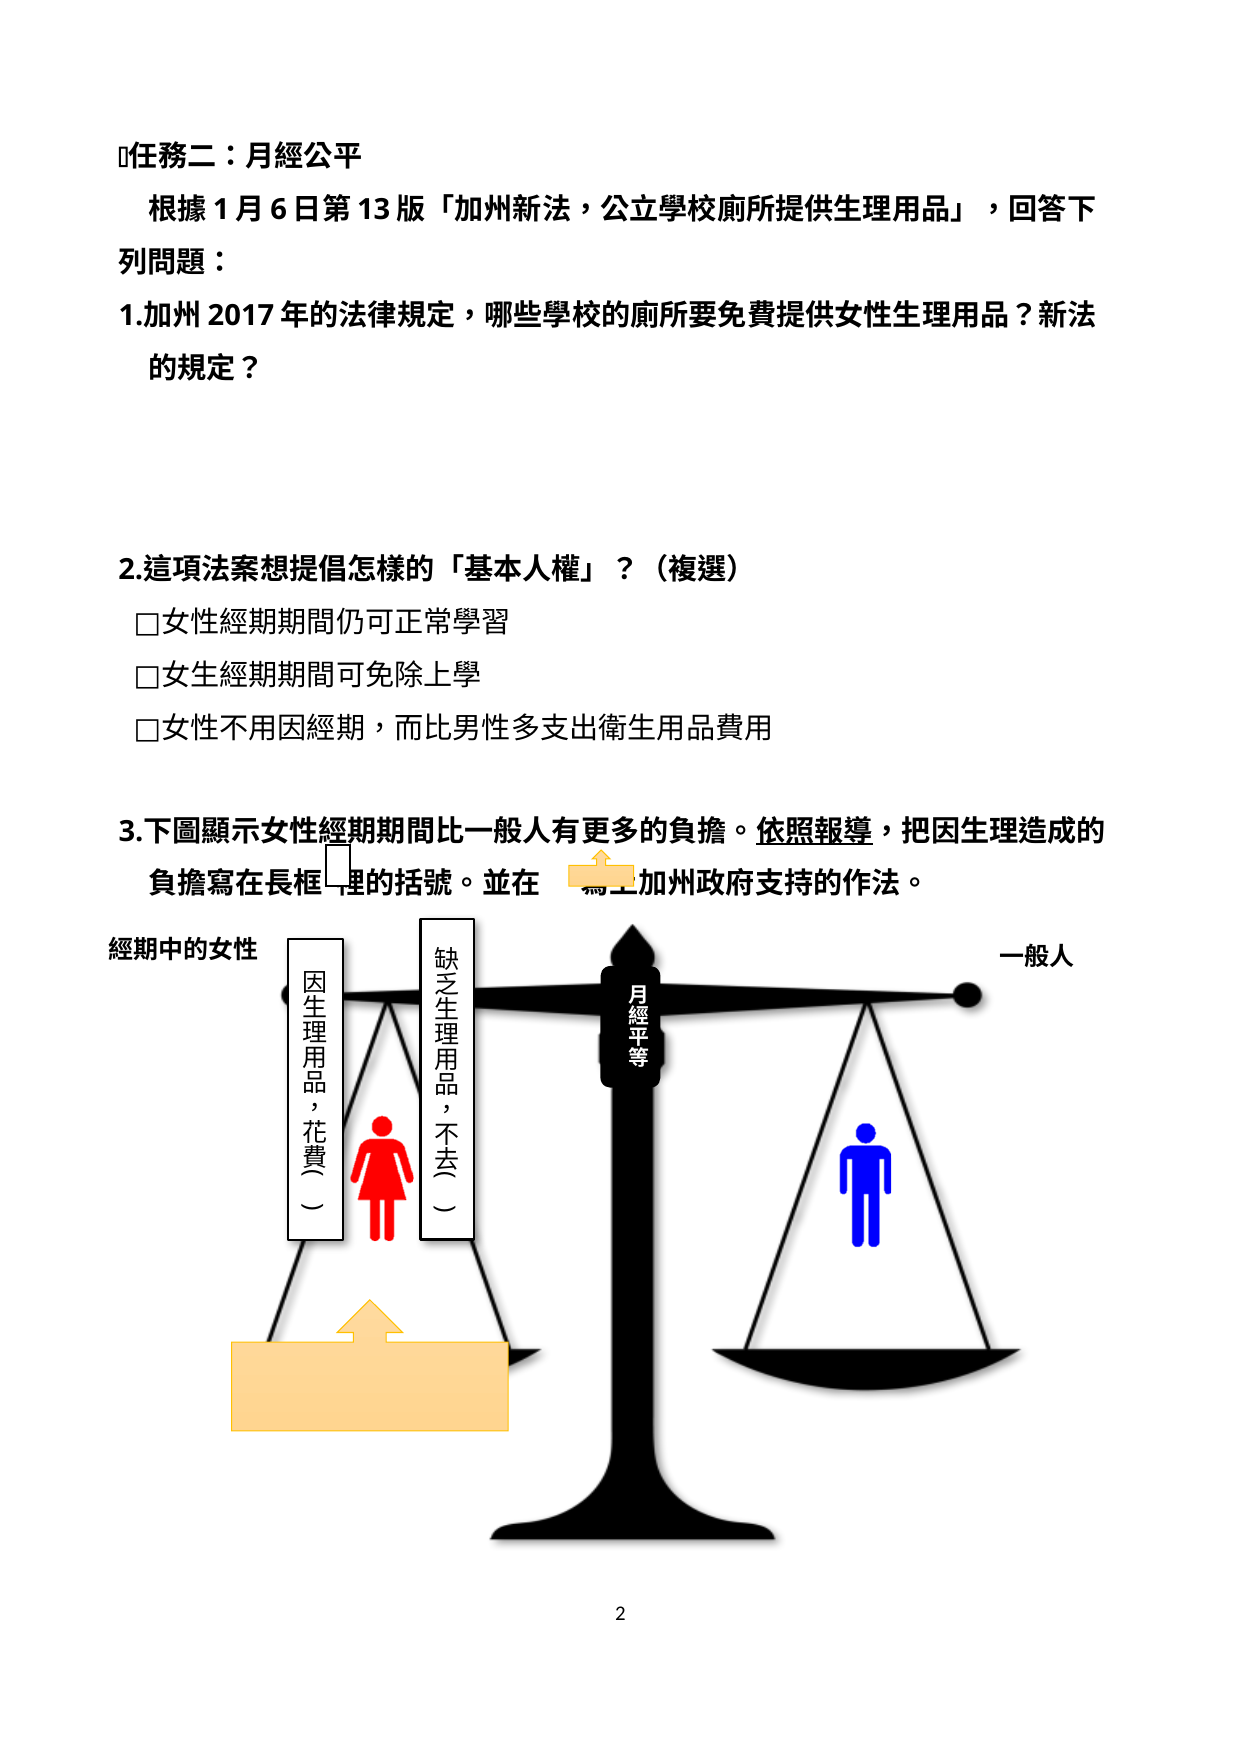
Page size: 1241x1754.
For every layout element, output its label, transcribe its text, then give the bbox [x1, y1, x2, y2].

text 1.加州2017年的法律規定，哪些學校的廁所要免費提供女性生理用品？新法的規定？ [118, 291, 1122, 387]
picture [130, 918, 1123, 1552]
text □女性經期期間仍可正常學習 [118, 599, 1122, 641]
text 根據1月6日第13版「加州新法，公立學校廁所提供生理用品」，回答下列問題： [118, 186, 1122, 281]
text □女生經期期間可免除上學 [118, 652, 1122, 694]
text □女性不用因經期，而比男性多支出衛生用品費用 [118, 704, 1122, 747]
text 3.下圖顯示女性經期期間比一般人有更多的負擔。依照報導，把因生理造成的負擔寫在長框 裡的括號。並在 寫上加州政府支持的作法。 [118, 807, 1122, 902]
text 2.這項法案想提倡怎樣的「基本人權」？（複選） [118, 546, 1122, 588]
text 任務二：月經公平 [118, 133, 1122, 175]
